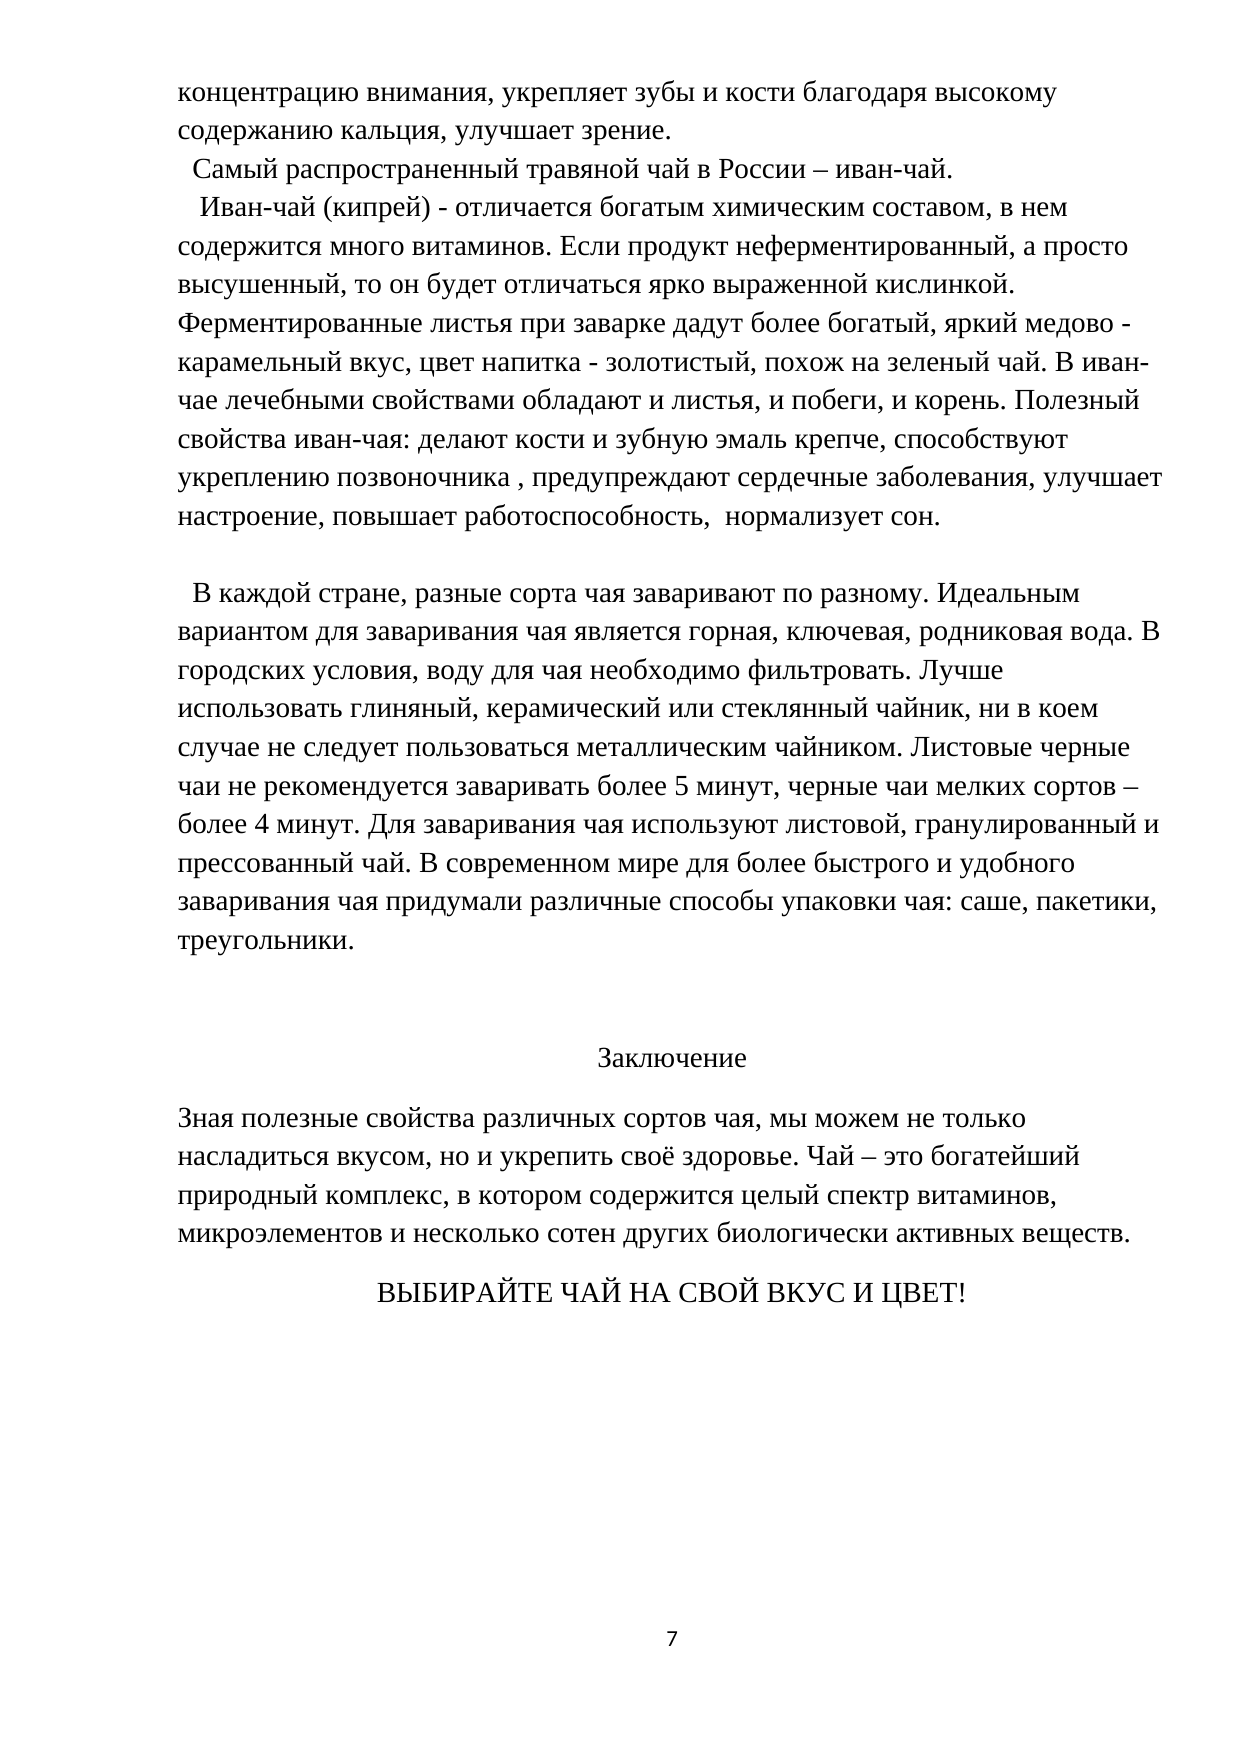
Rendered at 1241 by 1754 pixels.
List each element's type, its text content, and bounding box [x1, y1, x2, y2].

text Заключение [177, 1041, 1167, 1074]
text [177, 74, 1167, 146]
text В каждой стране, разные сорта чая заваривают по разному. Идеальным вариантом для заваривания чая является горная, ключевая, родниковая вода. В городских условия, воду для чая необходимо фильтровать. Лучше использовать глиняный, керамический или стеклянный чайник, ни в коем случае не следует пользоваться металлическим чайником. Листовые черные чаи не рекомендуется заваривать более 5 минут, черные чаи мелких сортов – более 4 минут. Для заваривания чая используют листовой, гранулированный и прессованный чай. В современном мире для более быстрого и удобного заваривания чая придумали различные способы упаковки чая: саше, пакетики, треугольники. [177, 575, 1167, 955]
text Самый распространенный травяной чай в России – иван-чай. [177, 151, 1167, 184]
text Зная полезные свойства различных сортов чая, мы можем не только насладиться вкусом, но и укрепить своё здоровье. Чай – это богатейший природный комплекс, в котором содержится целый спектр витаминов, микроэлементов и несколько сотен других биологически активных веществ. [177, 1100, 1167, 1249]
text Иван-чай (кипрей) - отличается богатым химическим составом, в нем содержится много витаминов. Если продукт неферментированный, а просто высушенный, то он будет отличаться ярко выраженной кислинкой. Ферментированные листья при заварке дадут более богатый, яркий медово - карамельный вкус, цвет напитка - золотистый, похож на зеленый чай. В иван-чае лечебными свойствами обладают и листья, и побеги, и корень. Полезный свойства иван-чая: делают кости и зубную эмаль крепче, способствуют укреплению позвоночника , предупреждают сердечные заболевания, улучшает настроение, повышает работоспособность, нормализует сон. [177, 189, 1167, 531]
text ВЫБИРАЙТЕ ЧАЙ НА СВОЙ ВКУС И ЦВЕТ! [177, 1275, 1167, 1308]
